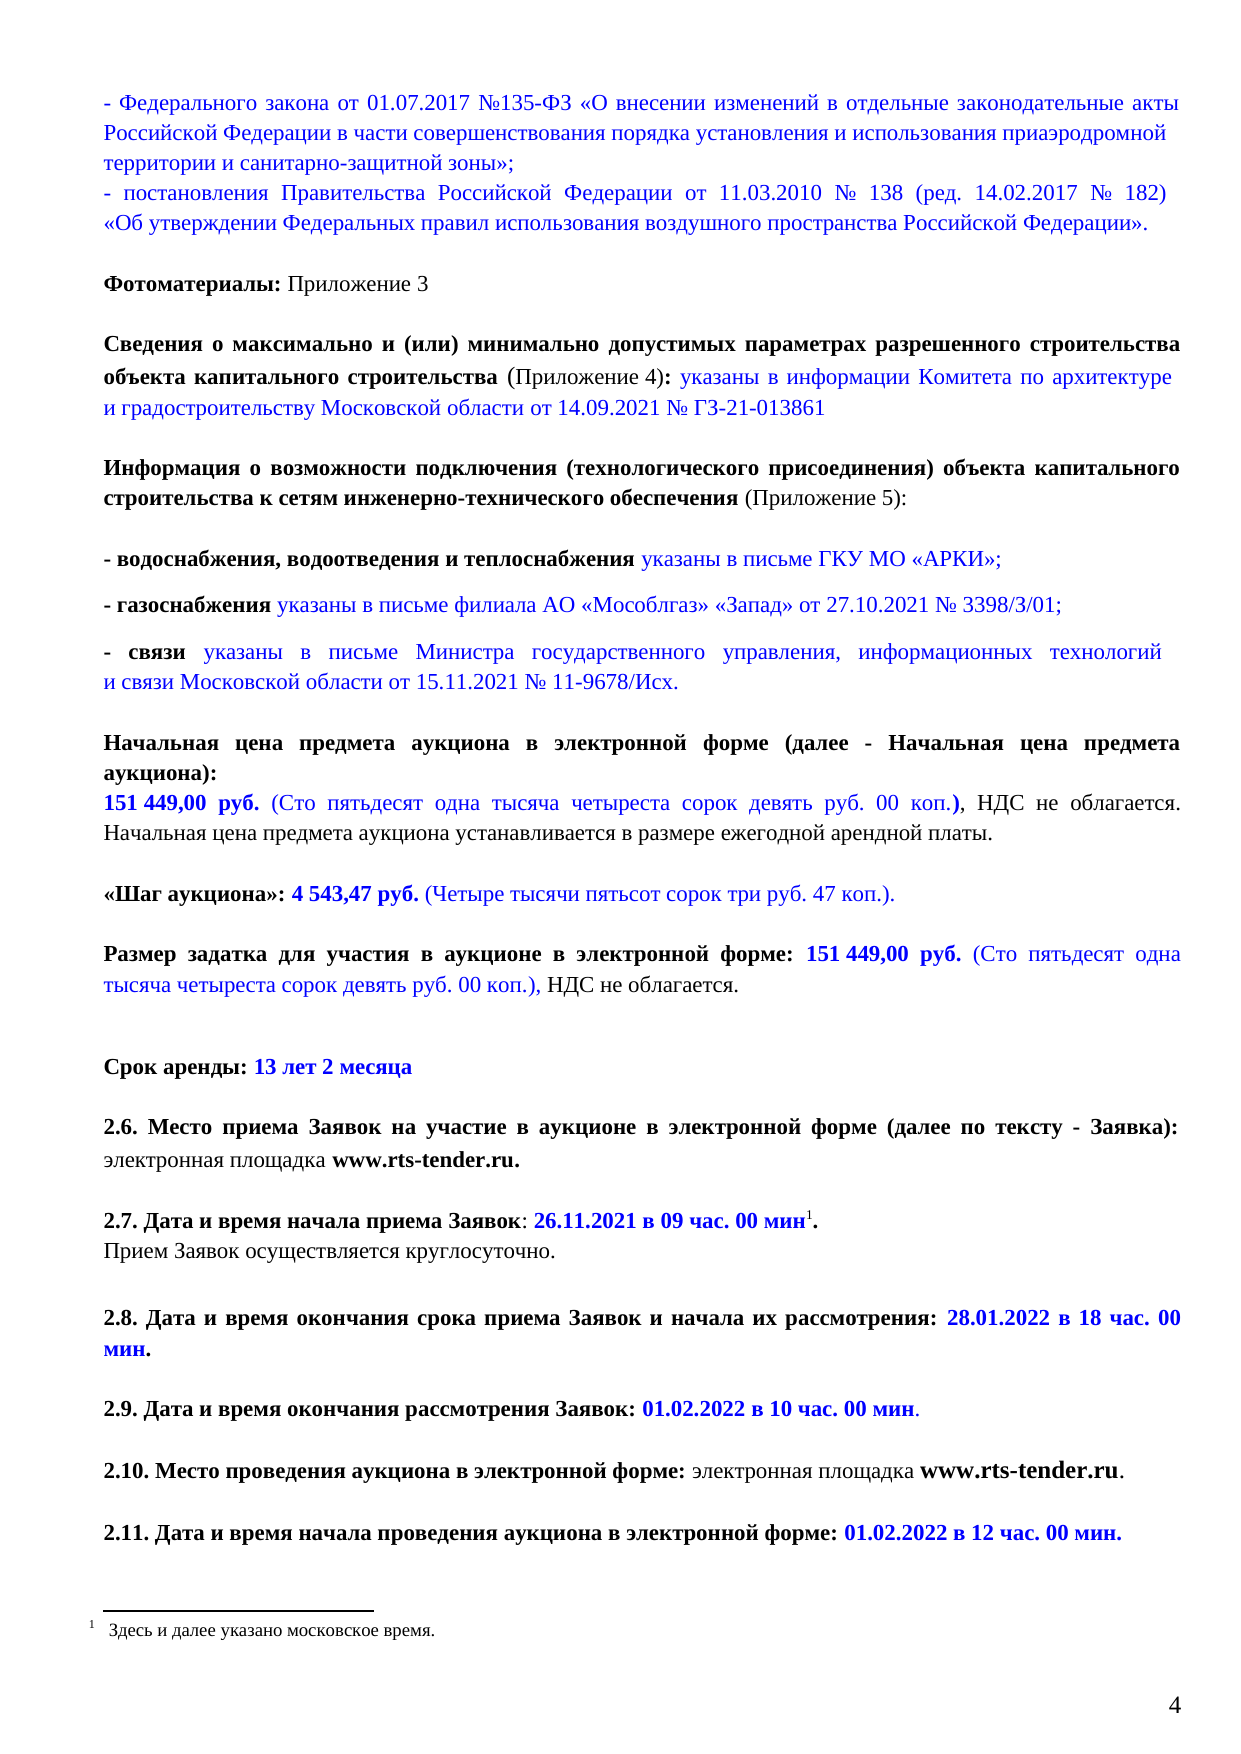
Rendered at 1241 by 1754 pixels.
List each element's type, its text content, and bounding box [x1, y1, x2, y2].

text территории и санитарно-защитной зоны»; [103, 149, 1181, 175]
text - связи указаны в письме Министра государственного управления, информационных технологий и связи Московской области от 15.11.2021 № 11-9678/Исх. [103, 638, 1181, 694]
text Информация о возможности подключения (технологического присоединения) объекта капитального строительства к сетям инженерно-технического обеспечения (Приложение 5): [103, 454, 1181, 511]
text Сведения о максимально и (или) минимально допустимых параметрах разрешенного строительства объекта капитального строительства (Приложение 4): указаны в информации Комитета по архитектуре и градостроительству Московской области от 14.09.2021 № ГЗ-21-013861 [103, 357, 1181, 420]
text Начальная цена предмета аукциона в электронной форме (далее - Начальная цена предмета аукциона): [103, 728, 1181, 785]
text - постановления Правительства Российской Федерации от 11.03.2010 № 138 (ред. 14.02.2017 № 182) «Об утверждении Федеральных правил использования воздушного пространства Российской Федерации». [103, 179, 1181, 236]
text - водоснабжения, водоотведения и теплоснабжения указаны в письме ГКУ МО «АРКИ»; [103, 544, 1181, 571]
text Прием Заявок осуществляется круглосуточно. [103, 1237, 1181, 1264]
text 2.7. Дата и время начала приема Заявок: 26.11.2021 в 09 час. 00 мин. [103, 1207, 1181, 1234]
text - Федерального закона от 01.07.2017 №135-ФЗ «О внесении изменений в отдельные законодательные акты Российской Федерации в части совершенствования порядка установления и использования приаэродромной [103, 89, 1181, 145]
text 151 449,00 руб. (Сто пятьдесят одна тысяча четыреста сорок девять руб. 00 коп.), НДС не облагается. Начальная цена предмета аукциона устанавливается в размере ежегодной арендной платы. [103, 789, 1181, 846]
text Срок аренды: 13 лет 2 месяца [103, 1053, 1181, 1079]
text Фотоматериалы: Приложение 3 [103, 270, 1181, 296]
text «Шаг аукциона»: 4 543,47 руб. (Четыре тысячи пятьсот сорок три руб. 47 коп.). [103, 879, 1181, 906]
text 2.10. Место проведения аукциона в электронной форме: электронная площадка www.rts-tender.ru. [103, 1456, 1181, 1484]
text 2.8. Дата и время окончания срока приема Заявок и начала их рассмотрения: 28.01.2022 в 18 час. 00 мин. [103, 1304, 1181, 1361]
text 2.6. Место приема Заявок на участие в аукционе в электронной форме (далее по тексту - Заявка): электронная площадка www.rts-tender.ru. [103, 1113, 1181, 1173]
text 2.11. Дата и время начала проведения аукциона в электронной форме: 01.02.2022 в 12 час. 00 мин. [103, 1519, 1181, 1545]
text Размер задатка для участия в аукционе в электронной форме: 151 449,00 руб. (Сто пятьдесят одна тысяча четыреста сорок девять руб. 00 коп.), НДС не облагается. [103, 940, 1181, 997]
text 2.9. Дата и время окончания рассмотрения Заявок: 01.02.2022 в 10 час. 00 мин. [103, 1395, 1181, 1421]
text - газоснабжения указаны в письме филиала АО «Мособлгаз» «Запад» от 27.10.2021 № 3398/З/01; [103, 591, 1181, 618]
